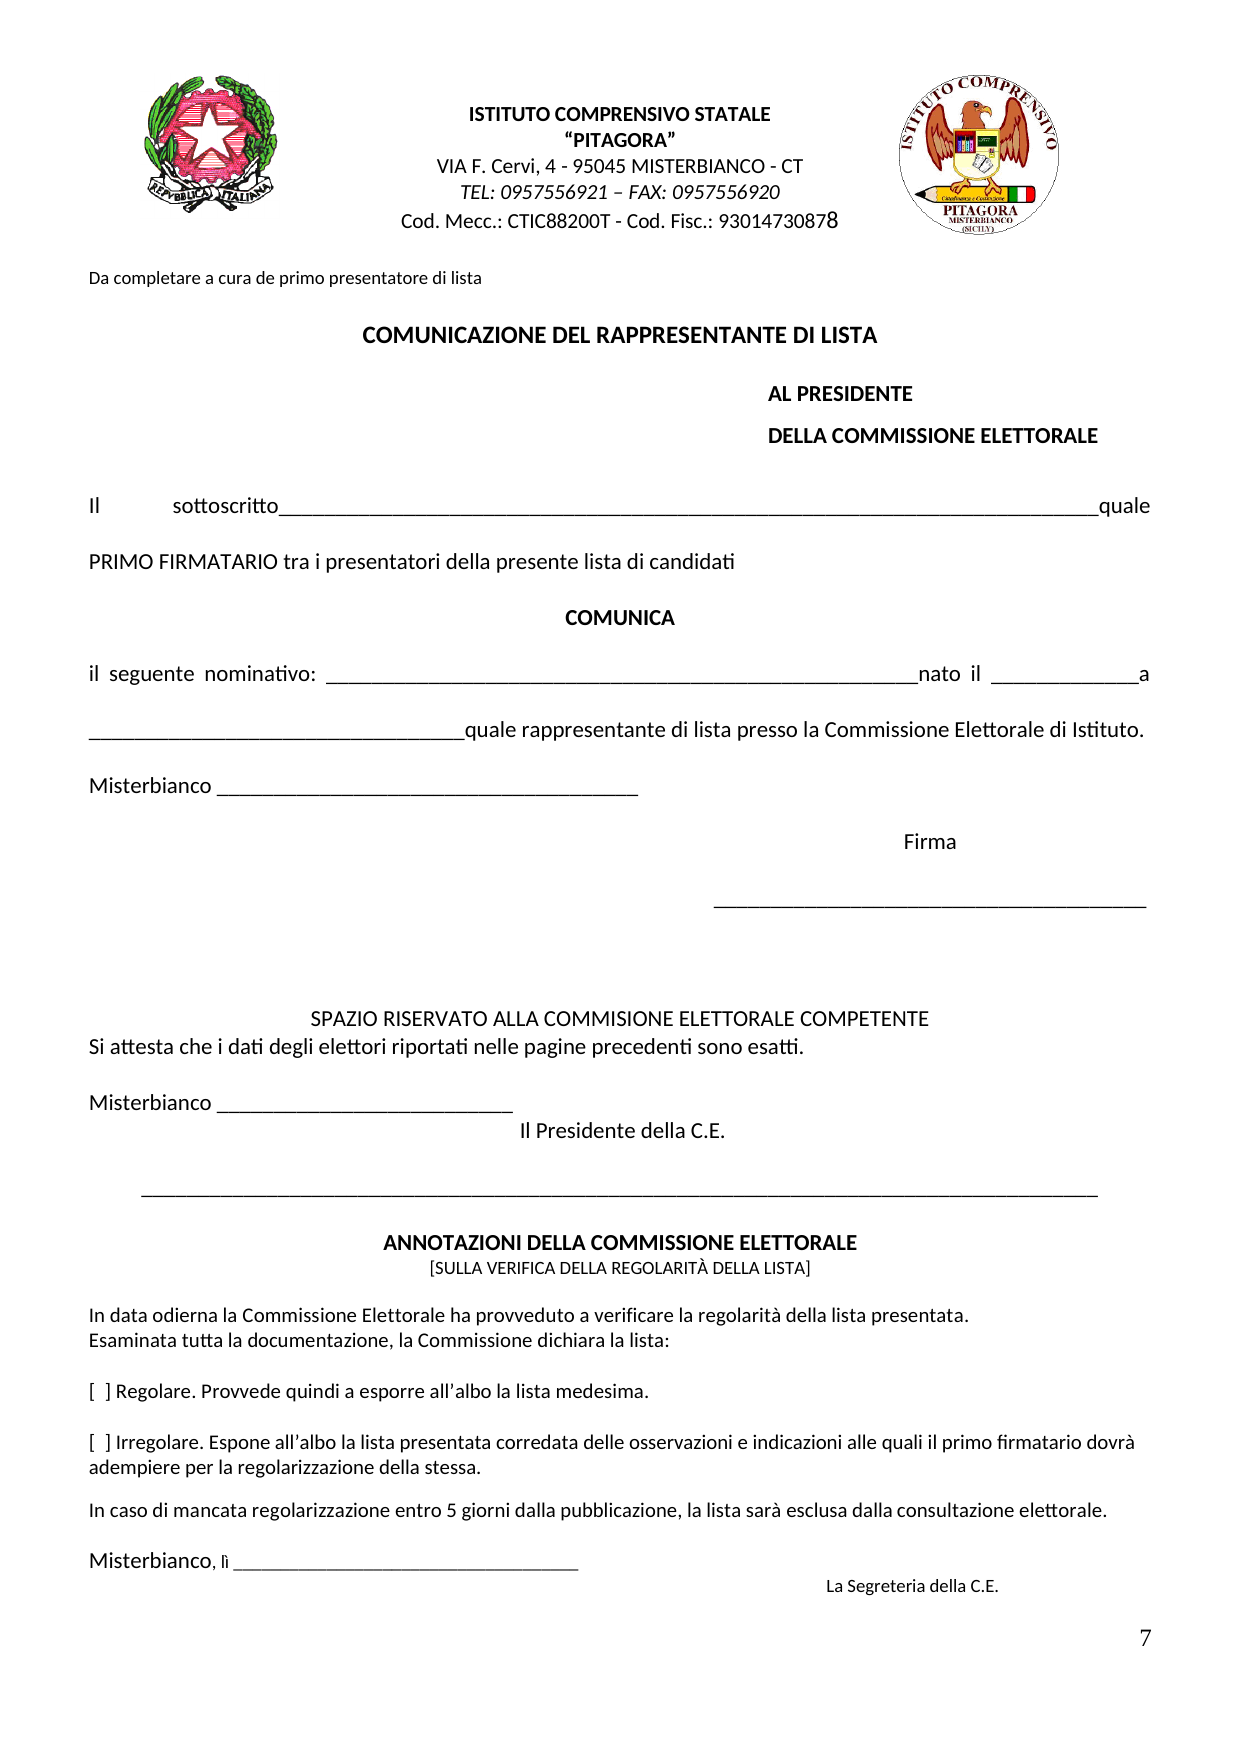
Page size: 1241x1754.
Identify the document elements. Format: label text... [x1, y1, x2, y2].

text AL PRESIDENTE [768, 379, 1152, 407]
text DELLA COMMISSIONE ELETTORALE [768, 421, 1152, 449]
text Da completare a cura de primo presentatore di lista [89, 266, 1152, 289]
text Esaminata tutta la documentazione, la Commissione dichiara la lista: [89, 1327, 1152, 1353]
text COMUNICAZIONE DEL RAPPRESENTANTE DI LISTA [89, 319, 1152, 350]
text [ ] Regolare. Provvede quindi a esporre all’albo la lista medesima. [89, 1378, 1152, 1403]
text [SULLA VERIFICA DELLA REGOLARITÀ DELLA LISTA] [89, 1256, 1152, 1279]
text Misterbianco, lì _____________________________________ [89, 1546, 1152, 1574]
text ____________________________________________________________________________________ [89, 1172, 1152, 1200]
text In data odierna la Commissione Elettorale ha provveduto a verificare la regolarità della lista presentata. [89, 1302, 1152, 1327]
text Il sottoscritto________________________________________________________________________quale PRIMO FIRMATARIO tra i presentatori della presente lista di candidati [89, 491, 1152, 575]
text Misterbianco _____________________________________ [89, 771, 1152, 799]
text COMUNICA [89, 603, 1152, 631]
text In caso di mancata regolarizzazione entro 5 giorni dalla pubblicazione, la lista sarà esclusa dalla consultazione elettorale. [89, 1498, 1152, 1523]
text SPAZIO RISERVATO ALLA COMMISIONE ELETTORALE COMPETENTE [89, 1004, 1152, 1032]
text ______________________________________ [709, 883, 1152, 912]
text La Segreteria della C.E. [752, 1574, 1152, 1597]
text il seguente nominativo: ____________________________________________________nato il _____________a _________________________________quale rappresentante di lista presso la Commissione Elettorale di Istituto. [89, 659, 1152, 743]
text Firma [709, 827, 1152, 856]
text Misterbianco __________________________ [89, 1088, 1152, 1116]
text ANNOTAZIONI DELLA COMMISSIONE ELETTORALE [89, 1228, 1152, 1256]
text [ ] Irregolare. Espone all’albo la lista presentata corredata delle osservazioni e indicazioni alle quali il primo firmatario dovrà adempiere per la regolarizzazione della stessa. [89, 1429, 1152, 1480]
text Si attesta che i dati degli elettori riportati nelle pagine precedenti sono esatti. [89, 1032, 1152, 1060]
text Il Presidente della C.E. [89, 1116, 1152, 1144]
